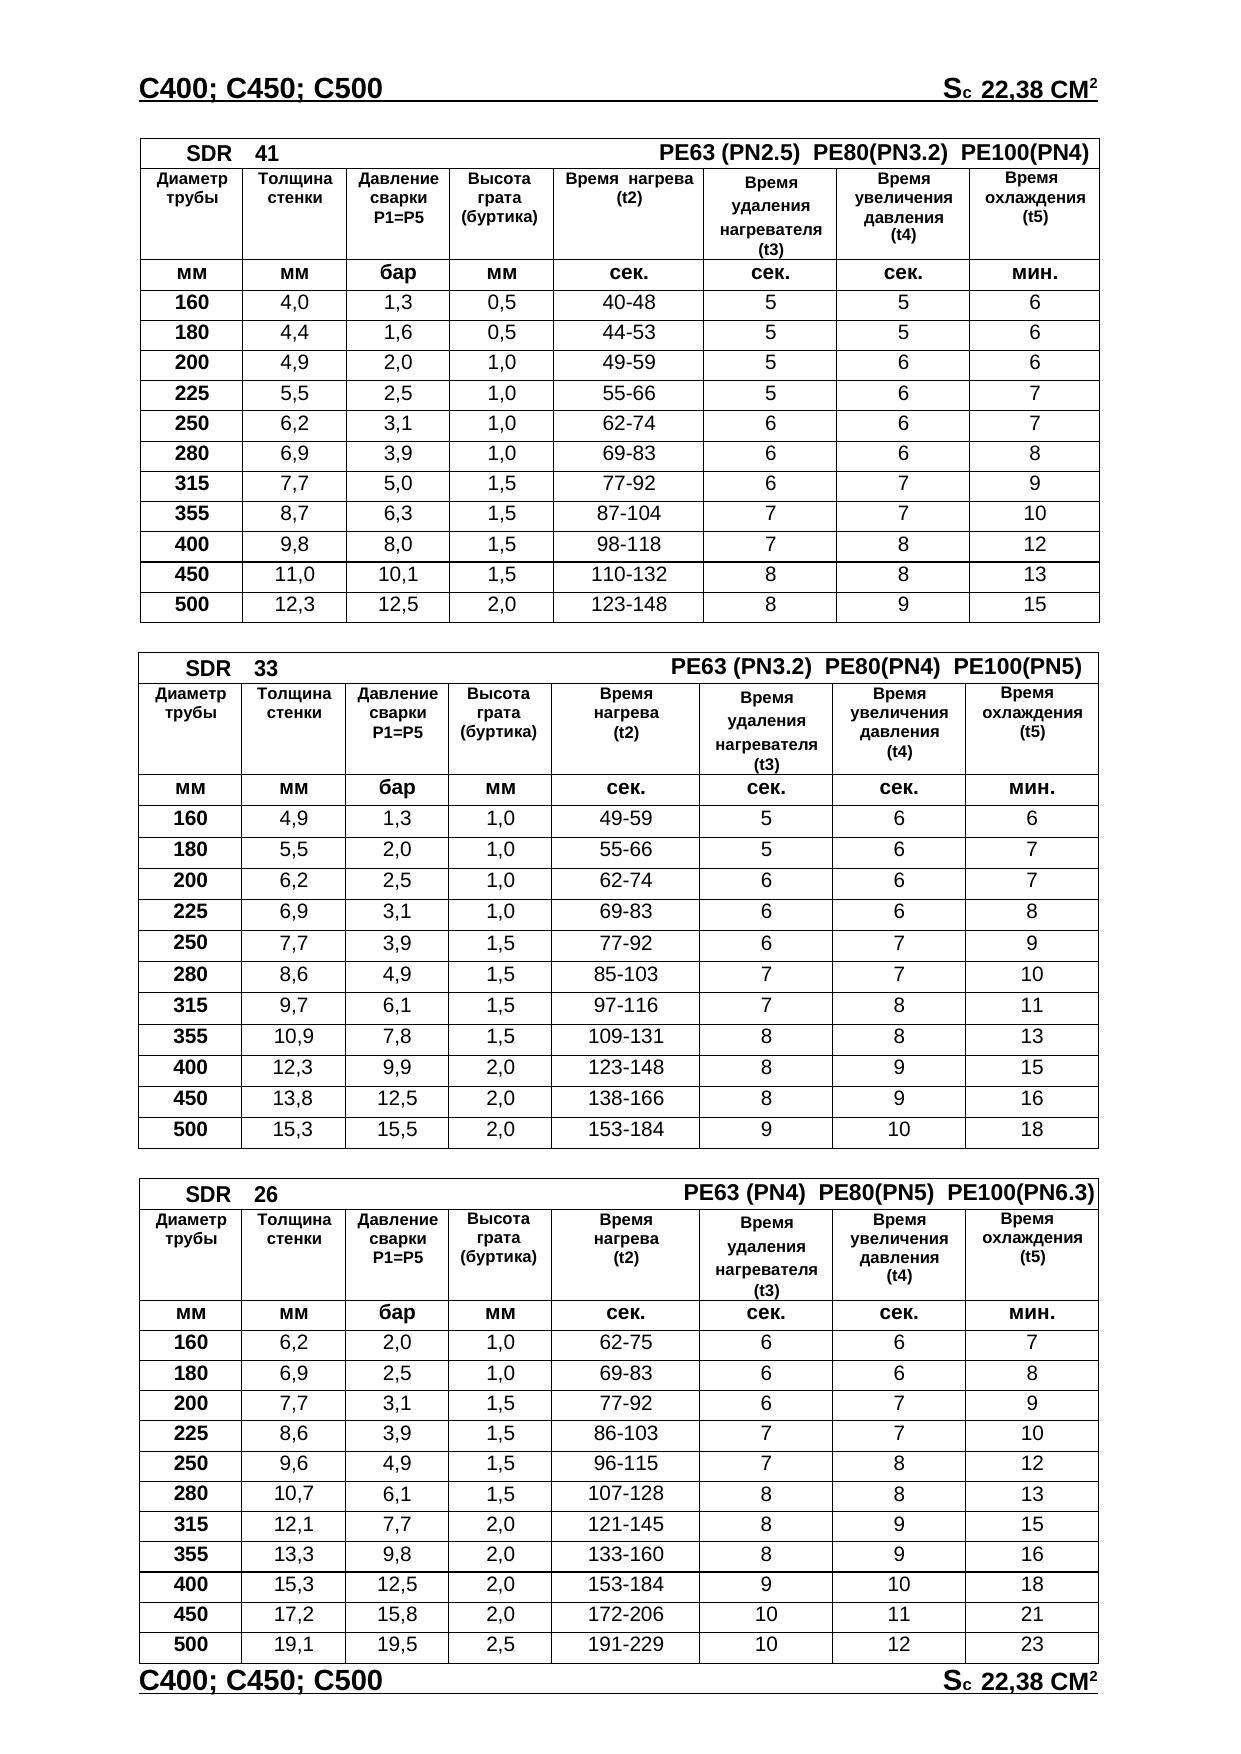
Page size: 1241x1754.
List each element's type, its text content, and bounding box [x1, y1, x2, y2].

table_cell 10,9 [242, 1025, 345, 1054]
table_cell 9,8 [243, 532, 346, 561]
table_cell 2,0 [346, 1331, 448, 1360]
table_cell 7 [700, 1421, 832, 1451]
table_cell 7 [833, 931, 965, 961]
table_cell 12,5 [347, 593, 449, 622]
table_cell 6 [833, 869, 965, 899]
table_cell 15 [970, 593, 1099, 622]
table_cell 7 [970, 381, 1099, 410]
table_cell 18 [966, 1573, 1098, 1602]
table_cell 7 [700, 993, 832, 1023]
table_cell 7,7 [346, 1512, 448, 1541]
table_cell 1,0 [450, 351, 553, 380]
table_header SDR [139, 653, 242, 683]
table_cell 123-148 [552, 1056, 699, 1086]
table_cell 8,7 [243, 502, 346, 531]
table_cell 8 [700, 1542, 832, 1571]
table_header 41 [243, 139, 346, 168]
table_cell 12 [966, 1452, 1098, 1481]
table_cell 8 [700, 1087, 832, 1117]
table_cell 6 [833, 1331, 965, 1360]
table_cell 191-229 [552, 1633, 699, 1662]
table_cell Время охлаждения (t5) [970, 169, 1099, 259]
table_cell 6,1 [346, 993, 448, 1023]
table_cell 250 [141, 411, 242, 441]
table_cell 225 [140, 1421, 241, 1451]
table_cell 1,5 [449, 1421, 551, 1451]
table_cell Высота грата (буртика) [450, 169, 553, 259]
table_cell 7 [966, 1331, 1098, 1360]
table_cell 8 [837, 532, 969, 561]
table_cell 153-184 [552, 1118, 699, 1148]
table_cell 250 [139, 931, 241, 961]
table_cell 2,0 [449, 1603, 551, 1632]
table_header [1091, 139, 1099, 168]
table_cell 7 [966, 838, 1098, 868]
table_header SDR [141, 139, 243, 168]
table_cell 1,0 [449, 1331, 551, 1360]
table_cell 15,8 [346, 1603, 448, 1632]
table_cell 2,5 [347, 381, 449, 410]
table_cell 9,6 [242, 1452, 345, 1481]
table_cell 1,5 [449, 1025, 551, 1054]
table_cell Диаметр трубы [140, 1210, 241, 1299]
table_cell 3,9 [346, 931, 448, 961]
table_cell 0,5 [450, 291, 553, 320]
table_cell 6 [837, 351, 969, 380]
table_cell 4,9 [243, 351, 346, 380]
table_cell 160 [140, 1331, 241, 1360]
table_cell 107-128 [552, 1482, 699, 1511]
table_cell 2,0 [449, 1118, 551, 1148]
table_cell 200 [140, 1391, 241, 1420]
table_cell 10 [833, 1118, 965, 1148]
table_cell 8 [966, 900, 1098, 930]
table_cell 0,5 [450, 321, 553, 350]
table_cell 12,3 [242, 1056, 345, 1086]
table_header SDR [140, 1179, 242, 1208]
table_cell бар [346, 1301, 448, 1330]
table_cell Толщина стенки [243, 169, 346, 259]
table_cell 11,0 [243, 563, 346, 592]
table_cell сек. [833, 775, 965, 805]
table_cell 2,0 [449, 1056, 551, 1086]
table_cell 8 [700, 1056, 832, 1086]
table_cell 13 [970, 563, 1099, 592]
table_cell 96-115 [552, 1452, 699, 1481]
table_cell 8 [966, 1361, 1098, 1390]
table_cell 6,9 [242, 900, 345, 930]
table_cell 15,3 [242, 1118, 345, 1148]
table_cell 1,3 [347, 291, 449, 320]
table_cell 3,1 [346, 1391, 448, 1420]
table_cell 3,1 [347, 411, 449, 441]
table_cell 315 [141, 472, 242, 501]
table_cell 16 [966, 1087, 1098, 1117]
table_cell 77-92 [552, 1391, 699, 1420]
table_cell 12,5 [346, 1087, 448, 1117]
table_cell 7,7 [242, 1391, 345, 1420]
table_cell сек. [700, 775, 832, 805]
table_cell 5 [837, 321, 969, 350]
table_cell мм [139, 775, 241, 805]
table_cell 180 [139, 838, 241, 868]
table_cell 225 [141, 381, 242, 410]
table_cell 6 [970, 291, 1099, 320]
table_cell 1,0 [450, 411, 553, 441]
table_cell 4,0 [243, 291, 346, 320]
table_cell 9 [833, 1087, 965, 1117]
table_cell 6 [700, 869, 832, 899]
table_cell Время нагрева (t2) [552, 1210, 699, 1299]
table_cell 49-59 [552, 806, 699, 837]
table_cell 12 [833, 1633, 965, 1662]
table_cell 1,5 [449, 931, 551, 961]
table_cell 16 [966, 1542, 1098, 1571]
table_cell 133-160 [552, 1542, 699, 1571]
table_cell мм [242, 1301, 345, 1330]
table_cell 200 [141, 351, 242, 380]
table_cell 500 [141, 593, 242, 622]
table_cell 9 [966, 1391, 1098, 1420]
table_cell 280 [139, 962, 241, 992]
table_cell 10 [966, 962, 1098, 992]
table_cell 13,3 [242, 1542, 345, 1571]
table_cell 123-148 [554, 593, 703, 622]
table_cell 6,9 [243, 442, 346, 471]
table_cell 6 [970, 321, 1099, 350]
table_cell 172-206 [552, 1603, 699, 1632]
table_cell 6 [704, 472, 836, 501]
table_cell мм [450, 260, 553, 289]
table_cell 138-166 [552, 1087, 699, 1117]
table_cell Время охлаждения (t5) [966, 1210, 1098, 1299]
table_cell 2,5 [449, 1633, 551, 1662]
table_cell 13,8 [242, 1087, 345, 1117]
table_cell Давление сварки P1=P5 [347, 169, 449, 259]
table_cell 69-83 [554, 442, 703, 471]
table_header [1084, 653, 1098, 683]
text С400; С450; С500 Sc 22,38 СМ2 [138, 1663, 1176, 1697]
table_cell 3,1 [346, 900, 448, 930]
table_cell 7 [833, 962, 965, 992]
table_cell 6,2 [243, 411, 346, 441]
table_cell Толщина стенки [242, 684, 345, 774]
table_cell мм [141, 260, 242, 289]
table_cell 7 [966, 869, 1098, 899]
table_cell 8 [704, 593, 836, 622]
table_cell 6,2 [242, 1331, 345, 1360]
table_cell 9 [700, 1573, 832, 1602]
table_cell 153-184 [552, 1573, 699, 1602]
table_header 33 [242, 653, 345, 683]
table_cell сек. [833, 1301, 965, 1330]
table_cell 9 [833, 1512, 965, 1541]
table_cell 1,5 [449, 962, 551, 992]
table_cell 1,0 [449, 838, 551, 868]
table_cell 10 [700, 1633, 832, 1662]
table_cell 12,1 [242, 1512, 345, 1541]
table_cell 6 [833, 838, 965, 868]
table_cell Время нагрева (t2) [552, 684, 699, 774]
table_cell 1,5 [449, 993, 551, 1023]
table_cell 6,1 [346, 1482, 448, 1511]
table_cell 9 [700, 1118, 832, 1148]
table_cell 8 [837, 563, 969, 592]
table_cell 62-74 [554, 411, 703, 441]
table_cell 62-75 [552, 1331, 699, 1360]
table_cell 5 [837, 291, 969, 320]
table_cell 7 [837, 502, 969, 531]
table_cell 2,0 [449, 1573, 551, 1602]
table_cell 21 [966, 1603, 1098, 1632]
table_cell 40-48 [554, 291, 703, 320]
table_header PE63 (PN3.2) PE80(PN4) PE100(PN5) [345, 653, 1083, 683]
table_cell 400 [141, 532, 242, 561]
table_cell 7 [833, 1421, 965, 1451]
table_cell 62-74 [552, 869, 699, 899]
table_cell 8 [704, 563, 836, 592]
table_cell 6 [833, 1361, 965, 1390]
table_cell 7,7 [243, 472, 346, 501]
table_cell 12,5 [346, 1573, 448, 1602]
table_cell 1,5 [450, 502, 553, 531]
table_cell 2,0 [449, 1087, 551, 1117]
table_cell 7 [970, 411, 1099, 441]
table_cell 15 [966, 1512, 1098, 1541]
table_cell 3,9 [347, 442, 449, 471]
table_cell 69-83 [552, 1361, 699, 1390]
table_cell 355 [140, 1542, 241, 1571]
table_cell 5 [704, 321, 836, 350]
table_cell 12,3 [243, 593, 346, 622]
table_cell 6 [700, 1361, 832, 1390]
table_cell 2,5 [346, 869, 448, 899]
table_cell мм [242, 775, 345, 805]
table_cell 1,5 [449, 1391, 551, 1420]
table_cell 23 [966, 1633, 1098, 1662]
table_cell 9 [837, 593, 969, 622]
table_cell 450 [140, 1603, 241, 1632]
table_cell 1,0 [450, 381, 553, 410]
table_cell 7 [837, 472, 969, 501]
table_cell 9 [833, 1542, 965, 1571]
table_cell 6 [966, 806, 1098, 837]
table_cell 7,7 [242, 931, 345, 961]
table_cell Высота грата (буртика) [449, 1210, 551, 1299]
table_cell 121-145 [552, 1512, 699, 1541]
table_cell 1,5 [450, 563, 553, 592]
table_cell 8 [700, 1482, 832, 1511]
table_cell 180 [141, 321, 242, 350]
table_cell 4,9 [242, 806, 345, 837]
table_cell 98-118 [554, 532, 703, 561]
table_cell 6,9 [242, 1361, 345, 1390]
table_cell 8 [833, 993, 965, 1023]
table_cell 109-131 [552, 1025, 699, 1054]
table_cell 17,2 [242, 1603, 345, 1632]
table_cell 280 [140, 1482, 241, 1511]
table_cell сек. [554, 260, 703, 289]
table_cell 9 [833, 1056, 965, 1086]
table_cell 55-66 [554, 381, 703, 410]
table_cell 9 [966, 931, 1098, 961]
table_cell 10,1 [347, 563, 449, 592]
table_cell 8 [700, 1025, 832, 1054]
table_cell 9,9 [346, 1056, 448, 1086]
table_cell 280 [141, 442, 242, 471]
table_cell 6 [700, 1391, 832, 1420]
table_cell 160 [139, 806, 241, 837]
table_cell Толщина стенки [242, 1210, 345, 1299]
table_cell 450 [141, 563, 242, 592]
table_cell 13 [966, 1025, 1098, 1054]
table_cell 6 [704, 442, 836, 471]
table_cell Диаметр трубы [141, 169, 242, 259]
table_cell бар [346, 775, 448, 805]
table_cell 6 [837, 381, 969, 410]
table_cell 6 [704, 411, 836, 441]
table_cell 8 [700, 1512, 832, 1541]
table_cell 6 [700, 931, 832, 961]
table_cell 5 [700, 838, 832, 868]
table_cell мм [243, 260, 346, 289]
table_cell 85-103 [552, 962, 699, 992]
table_cell Высота грата (буртика) [449, 684, 551, 774]
table_cell 19,1 [242, 1633, 345, 1662]
table_header 26 [242, 1179, 345, 1208]
table_cell 69-83 [552, 900, 699, 930]
table_cell 8 [970, 442, 1099, 471]
table_cell 7 [704, 502, 836, 531]
table_cell 77-92 [554, 472, 703, 501]
table_cell 1,3 [346, 806, 448, 837]
table_cell 315 [139, 993, 241, 1023]
table_cell 10 [700, 1603, 832, 1632]
table_cell 2,0 [346, 838, 448, 868]
table_cell 15 [966, 1056, 1098, 1086]
table_cell 6,2 [242, 869, 345, 899]
table_cell 6 [837, 442, 969, 471]
table_cell мм [449, 1301, 551, 1330]
table_cell 6 [833, 900, 965, 930]
table_cell 6 [833, 806, 965, 837]
table_cell 6 [970, 351, 1099, 380]
table_cell Время удаления нагревателя (t3) [700, 1210, 832, 1299]
table_cell 87-104 [554, 502, 703, 531]
table_cell Давление сварки P1=P5 [346, 684, 448, 774]
table_cell 160 [141, 291, 242, 320]
table_cell мин. [966, 1301, 1098, 1330]
table_cell 2,5 [346, 1361, 448, 1390]
table_cell 9 [970, 472, 1099, 501]
table_cell 7,8 [346, 1025, 448, 1054]
table_cell мм [140, 1301, 241, 1330]
table_cell 2,0 [449, 1542, 551, 1571]
table_cell 19,5 [346, 1633, 448, 1662]
table_cell Время увеличения давления (t4) [833, 684, 965, 774]
table_cell 10,7 [242, 1482, 345, 1511]
table_cell 315 [140, 1512, 241, 1541]
table_cell 4,4 [243, 321, 346, 350]
table_cell 97-116 [552, 993, 699, 1023]
table_cell 7 [700, 1452, 832, 1481]
table_cell мин. [970, 260, 1099, 289]
table_cell 86-103 [552, 1421, 699, 1451]
table_cell 355 [139, 1025, 241, 1054]
table_cell Время удаления нагревателя (t3) [704, 169, 836, 259]
table_cell 12 [970, 532, 1099, 561]
table_cell 5 [704, 291, 836, 320]
table_header PE63 (PN2.5) PE80(PN3.2) PE100(PN4) [346, 139, 1091, 168]
table_cell сек. [552, 775, 699, 805]
table_cell 8 [833, 1482, 965, 1511]
table_cell Время охлаждения (t5) [966, 684, 1098, 774]
table_cell 8 [833, 1025, 965, 1054]
table_cell 1,0 [449, 900, 551, 930]
table_cell Диаметр трубы [139, 684, 241, 774]
table_cell 500 [140, 1633, 241, 1662]
table_cell 1,0 [449, 1361, 551, 1390]
table_cell 3,9 [346, 1421, 448, 1451]
table_cell 10 [970, 502, 1099, 531]
table_cell 1,5 [450, 532, 553, 561]
table_cell 4,9 [346, 962, 448, 992]
table_cell 225 [139, 900, 241, 930]
table_cell 8 [833, 1452, 965, 1481]
table_cell 1,0 [449, 869, 551, 899]
table_cell мин. [966, 775, 1098, 805]
table_cell 15,3 [242, 1573, 345, 1602]
table_cell 250 [140, 1452, 241, 1481]
table_cell 110-132 [554, 563, 703, 592]
table_cell 2,0 [347, 351, 449, 380]
table_cell Давление сварки P1=P5 [346, 1210, 448, 1299]
table_cell сек. [700, 1301, 832, 1330]
table_cell 1,0 [449, 806, 551, 837]
table_cell 8,0 [347, 532, 449, 561]
table_cell 7 [700, 962, 832, 992]
table_cell 5 [700, 806, 832, 837]
table_cell 18 [966, 1118, 1098, 1148]
table_cell 4,9 [346, 1452, 448, 1481]
table_cell 1,5 [449, 1452, 551, 1481]
table_cell 6 [837, 411, 969, 441]
table_cell 8,6 [242, 962, 345, 992]
table_cell 2,0 [450, 593, 553, 622]
table_cell 200 [139, 869, 241, 899]
table_cell 6 [700, 900, 832, 930]
table_cell 2,0 [449, 1512, 551, 1541]
table_cell сек. [837, 260, 969, 289]
table_cell 15,5 [346, 1118, 448, 1148]
table_cell 10 [966, 1421, 1098, 1451]
table_cell 10 [833, 1573, 965, 1602]
table_cell 5,5 [243, 381, 346, 410]
table_cell 44-53 [554, 321, 703, 350]
table_cell 1,0 [450, 442, 553, 471]
table_cell 77-92 [552, 931, 699, 961]
table_cell 8,6 [242, 1421, 345, 1451]
table_cell Время увеличения давления (t4) [837, 169, 969, 259]
table_cell 7 [704, 532, 836, 561]
table_cell 49-59 [554, 351, 703, 380]
table_cell 500 [139, 1118, 241, 1148]
table_cell 6 [700, 1331, 832, 1360]
table_cell 400 [139, 1056, 241, 1086]
table_cell 5 [704, 381, 836, 410]
table_cell бар [347, 260, 449, 289]
table_cell мм [449, 775, 551, 805]
table_cell 9,7 [242, 993, 345, 1023]
table_cell Время удаления нагревателя (t3) [700, 684, 832, 774]
table_cell сек. [704, 260, 836, 289]
table_cell Время увеличения давления (t4) [833, 1210, 965, 1299]
table_cell 7 [833, 1391, 965, 1420]
table_cell 1,5 [449, 1482, 551, 1511]
table_cell 1,5 [450, 472, 553, 501]
table_cell 9,8 [346, 1542, 448, 1571]
text С400; С450; С500 Sc 22,38 СМ2 [138, 71, 1176, 104]
table_cell 6,3 [347, 502, 449, 531]
table_cell 13 [966, 1482, 1098, 1511]
table_cell 55-66 [552, 838, 699, 868]
table_cell 5,0 [347, 472, 449, 501]
table_cell Время нагрева (t2) [554, 169, 703, 259]
table_cell 5 [704, 351, 836, 380]
table_cell 450 [139, 1087, 241, 1117]
table_cell 180 [140, 1361, 241, 1390]
table_cell 11 [833, 1603, 965, 1632]
table_cell сек. [552, 1301, 699, 1330]
table_cell 355 [141, 502, 242, 531]
table_header PE63 (PN4) PE80(PN5) PE100(PN6.3) [345, 1179, 1098, 1208]
table_cell 5,5 [242, 838, 345, 868]
table_cell 400 [140, 1573, 241, 1602]
table_cell 1,6 [347, 321, 449, 350]
table_cell 11 [966, 993, 1098, 1023]
